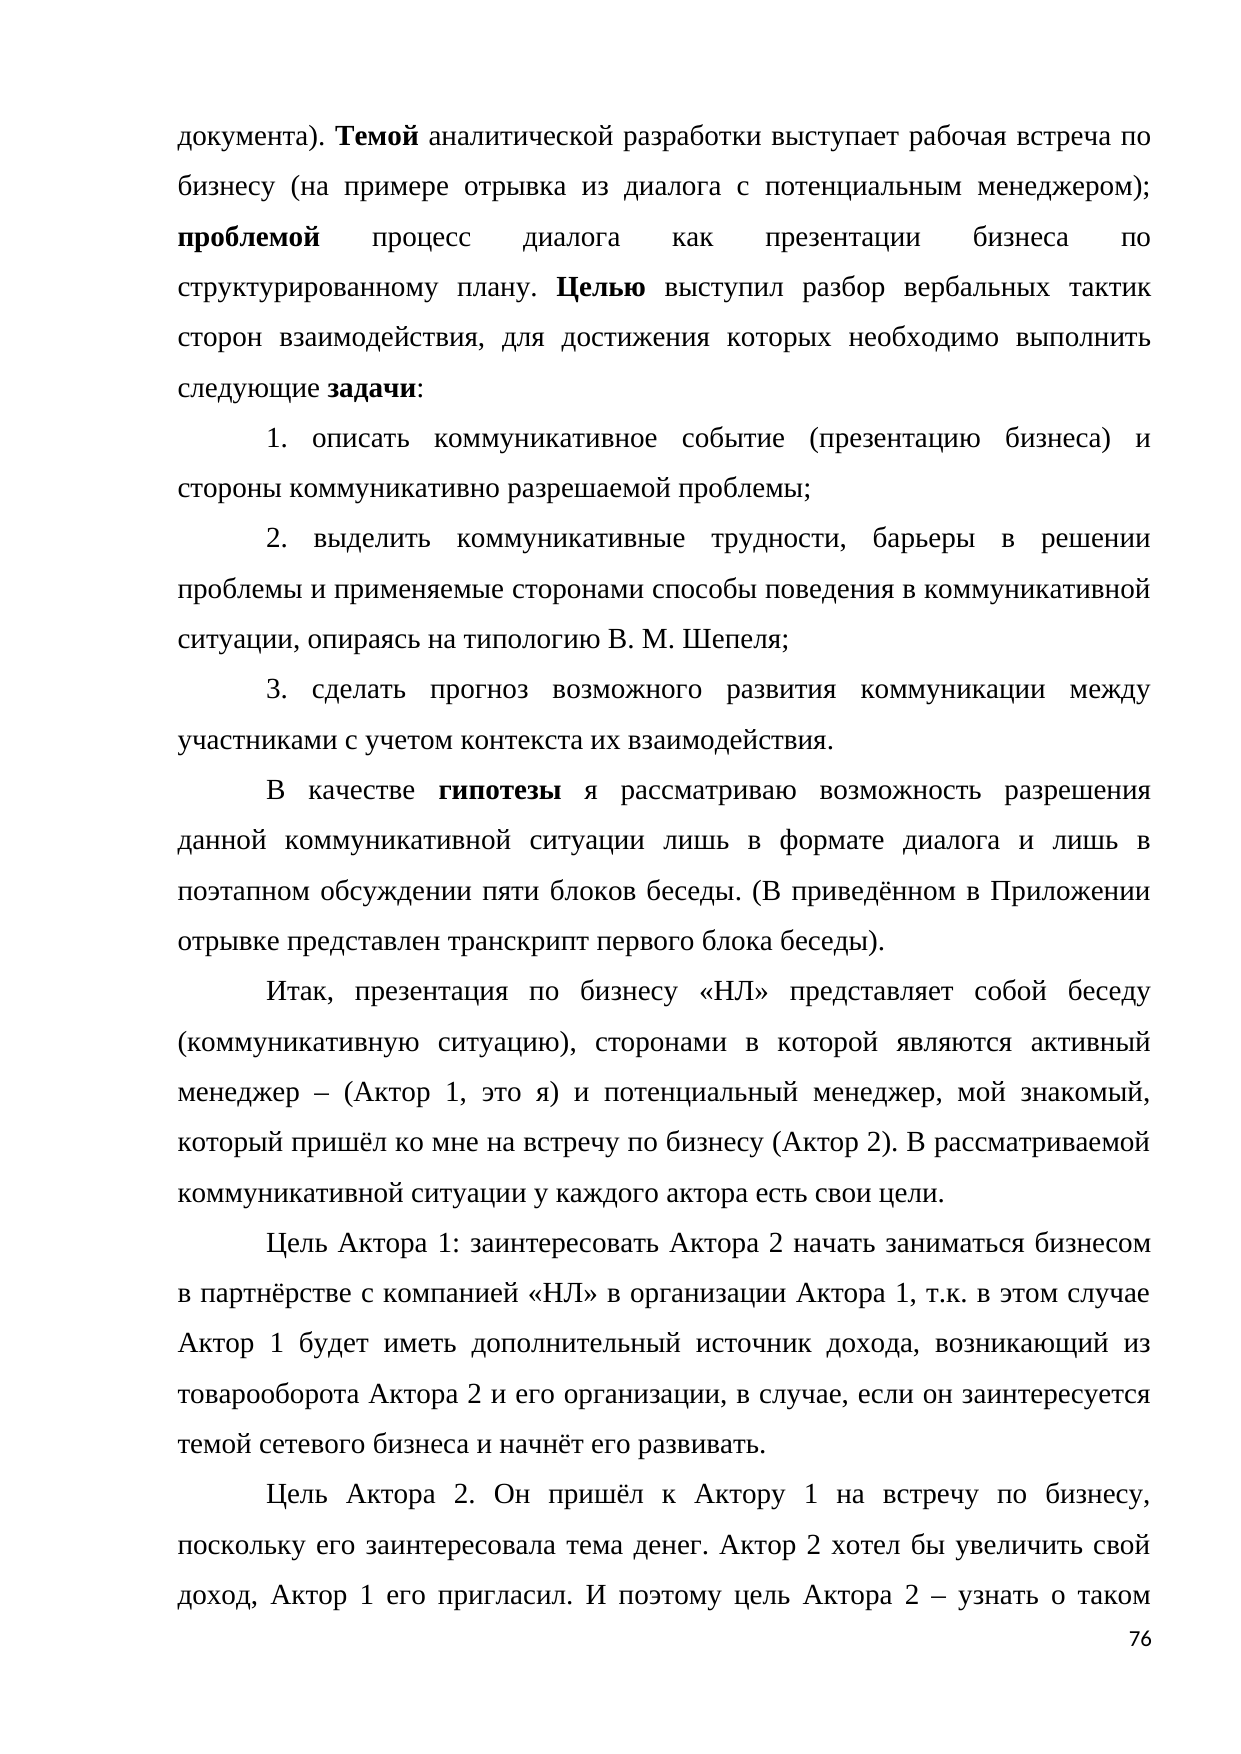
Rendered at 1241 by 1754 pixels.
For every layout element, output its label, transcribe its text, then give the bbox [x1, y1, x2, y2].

text Итак, презентация по бизнесу «НЛ» представляет собой беседу (коммуникативную ситуацию), сторонами в которой являются активный менеджер – (Актор 1, это я) и потенциальный менеджер, мой знакомый, который пришёл ко мне на встречу по бизнесу (Актор 2). В рассматриваемой коммуникативной ситуации у каждого актора есть свои цели. [177, 973, 1152, 1208]
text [177, 118, 1152, 403]
text 3. сделать прогноз возможного развития коммуникации между участниками с учетом контекста их взаимодействия. [177, 672, 1152, 755]
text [177, 1477, 1152, 1611]
text В качестве гипотезы я рассматриваю возможность разрешения данной коммуникативной ситуации лишь в формате диалога и лишь в поэтапном обсуждении пяти блоков беседы. (В приведённом в Приложении отрывке представлен транскрипт первого блока беседы). [177, 772, 1152, 957]
text 1. описать коммуникативное событие (презентацию бизнеса) и стороны коммуникативно разрешаемой проблемы; [177, 420, 1152, 504]
text 2. выделить коммуникативные трудности, барьеры в решении проблемы и применяемые сторонами способы поведения в коммуникативной ситуации, опираясь на типологию В. М. Шепеля; [177, 521, 1152, 655]
text Цель Актора 1: заинтересовать Актора 2 начать заниматься бизнесом в партнёрстве с компанией «НЛ» в организации Актора 1, т.к. в этом случае Актор 1 будет иметь дополнительный источник дохода, возникающий из товарооборота Актора 2 и его организации, в случае, если он заинтересуется темой сетевого бизнеса и начнёт его развивать. [177, 1225, 1152, 1460]
